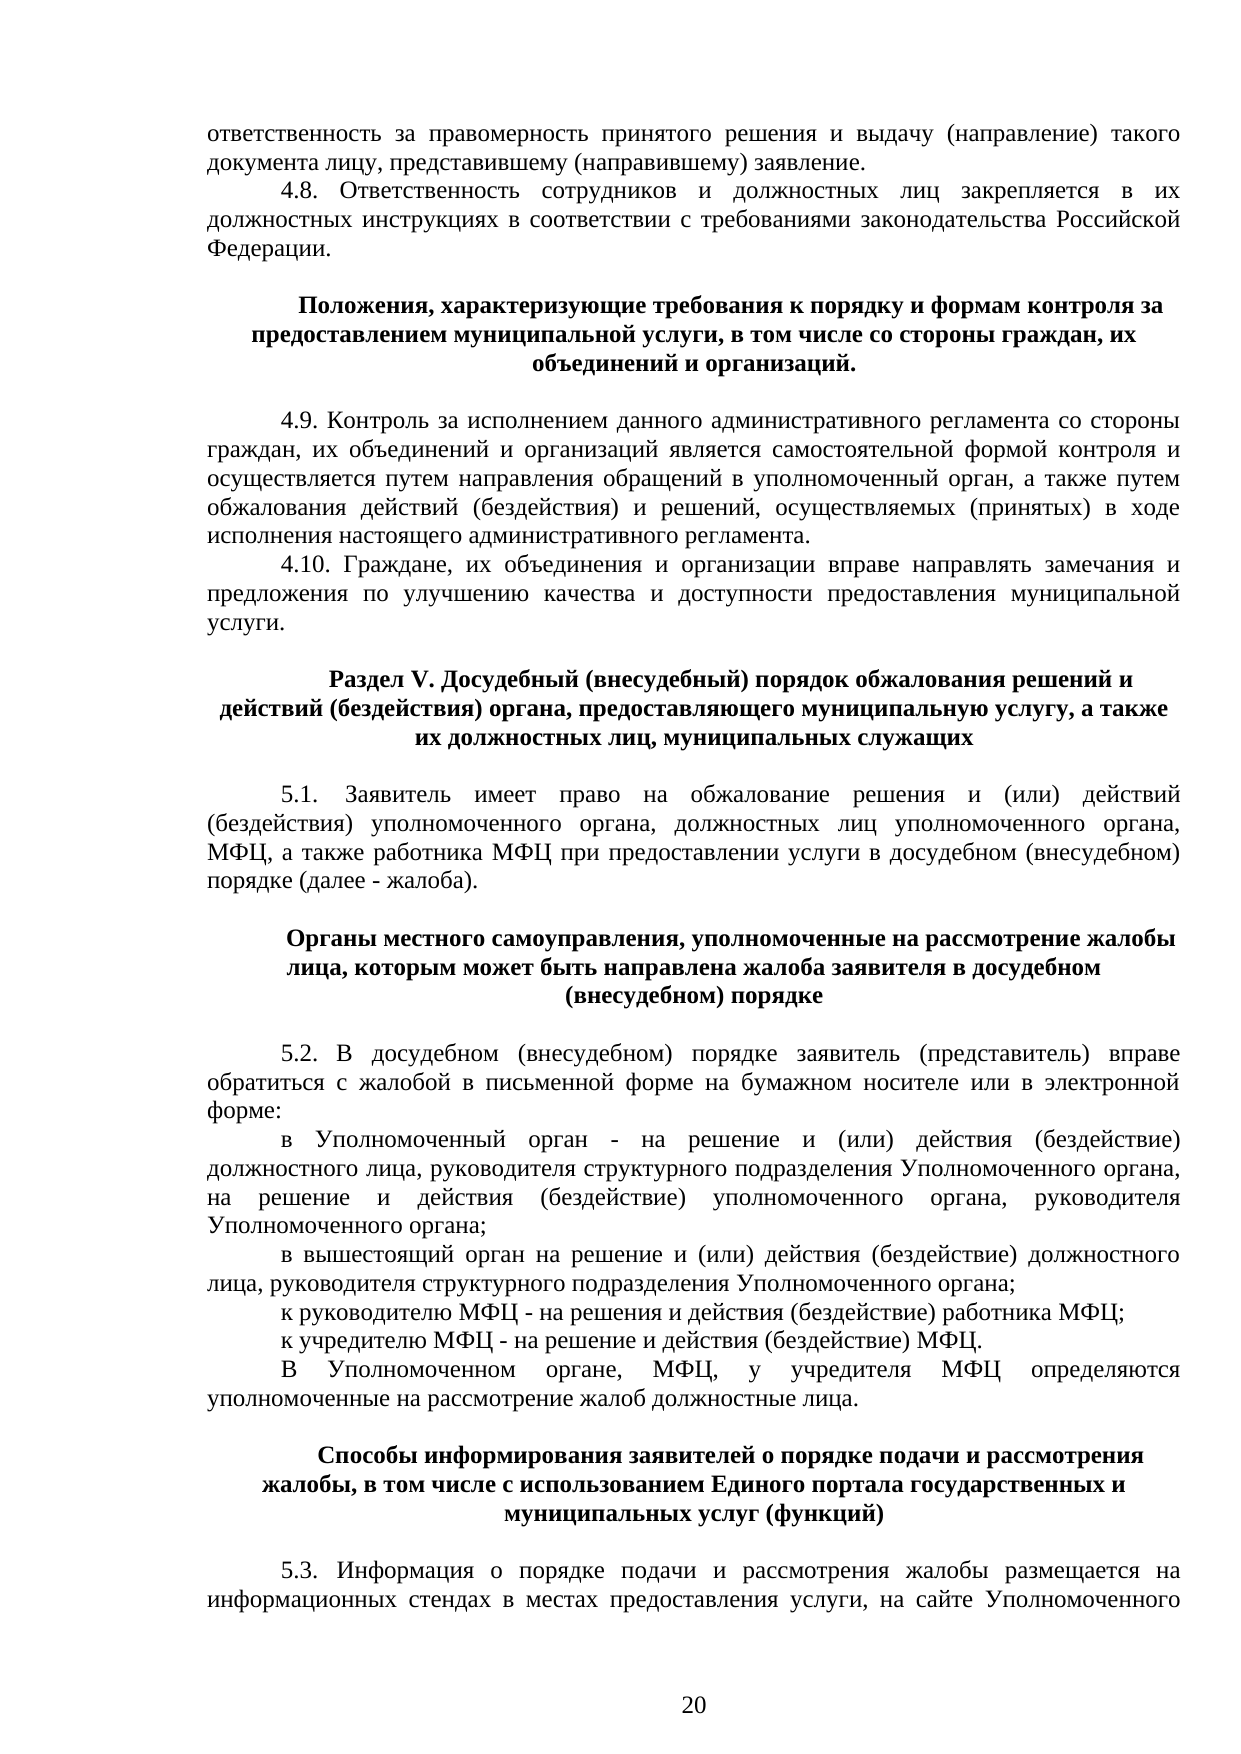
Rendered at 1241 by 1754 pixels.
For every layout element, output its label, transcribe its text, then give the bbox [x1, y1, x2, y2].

text Раздел V. Досудебный (внесудебный) порядок обжалования решений и действий (бездействия) органа, предоставляющего муниципальную услугу, а также их должностных лиц, муниципальных служащих [207, 664, 1181, 751]
text 4.8. Ответственность сотрудников и должностных лиц закрепляется в их должностных инструкциях в соответствии с требованиями законодательства Российской Федерации. [207, 176, 1181, 262]
text Способы информирования заявителей о порядке подачи и рассмотрения жалобы, в том числе с использованием Единого портала государственных и муниципальных услуг (функций) [207, 1441, 1181, 1527]
text к учредителю МФЦ - на решение и действия (бездействие) МФЦ. [207, 1326, 1181, 1354]
text в вышестоящий орган на решение и (или) действия (бездействие) должностного лица, руководителя структурного подразделения Уполномоченного органа; [207, 1239, 1181, 1297]
text Органы местного самоуправления, уполномоченные на рассмотрение жалобы лица, которым может быть направлена жалоба заявителя в досудебном (внесудебном) порядке [207, 923, 1181, 1009]
text Положения, характеризующие требования к порядку и формам контроля за предоставлением муниципальной услуги, в том числе со стороны граждан, их объединений и организаций. [207, 291, 1181, 377]
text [207, 118, 1181, 176]
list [207, 1556, 1181, 1613]
text 4.10. Граждане, их объединения и организации вправе направлять замечания и предложения по улучшению качества и доступности предоставления муниципальной услуги. [207, 549, 1181, 636]
list Заявитель имеет право на обжалование решения и (или) действий (бездействия) уполномоченного органа, должностных лиц уполномоченного органа, МФЦ, а также работника МФЦ при предоставлении услуги в досудебном (внесудебном) порядке (далее - жалоба). [207, 779, 1181, 894]
text в Уполномоченный орган - на решение и (или) действия (бездействие) должностного лица, руководителя структурного подразделения Уполномоченного органа, на решение и действия (бездействие) уполномоченного органа, руководителя Уполномоченного органа; [207, 1124, 1181, 1239]
list В досудебном (внесудебном) порядке заявитель (представитель) вправе обратиться с жалобой в письменной форме на бумажном носителе или в электронной форме: [207, 1038, 1181, 1124]
text 4.9. Контроль за исполнением данного административного регламента со стороны граждан, их объединений и организаций является самостоятельной формой контроля и осуществляется путем направления обращений в уполномоченный орган, а также путем обжалования действий (бездействия) и решений, осуществляемых (принятых) в ходе исполнения настоящего административного регламента. [207, 406, 1181, 549]
text к руководителю МФЦ - на решения и действия (бездействие) работника МФЦ; [207, 1297, 1181, 1326]
text В Уполномоченном органе, МФЦ, у учредителя МФЦ определяются уполномоченные на рассмотрение жалоб должностные лица. [207, 1354, 1181, 1412]
